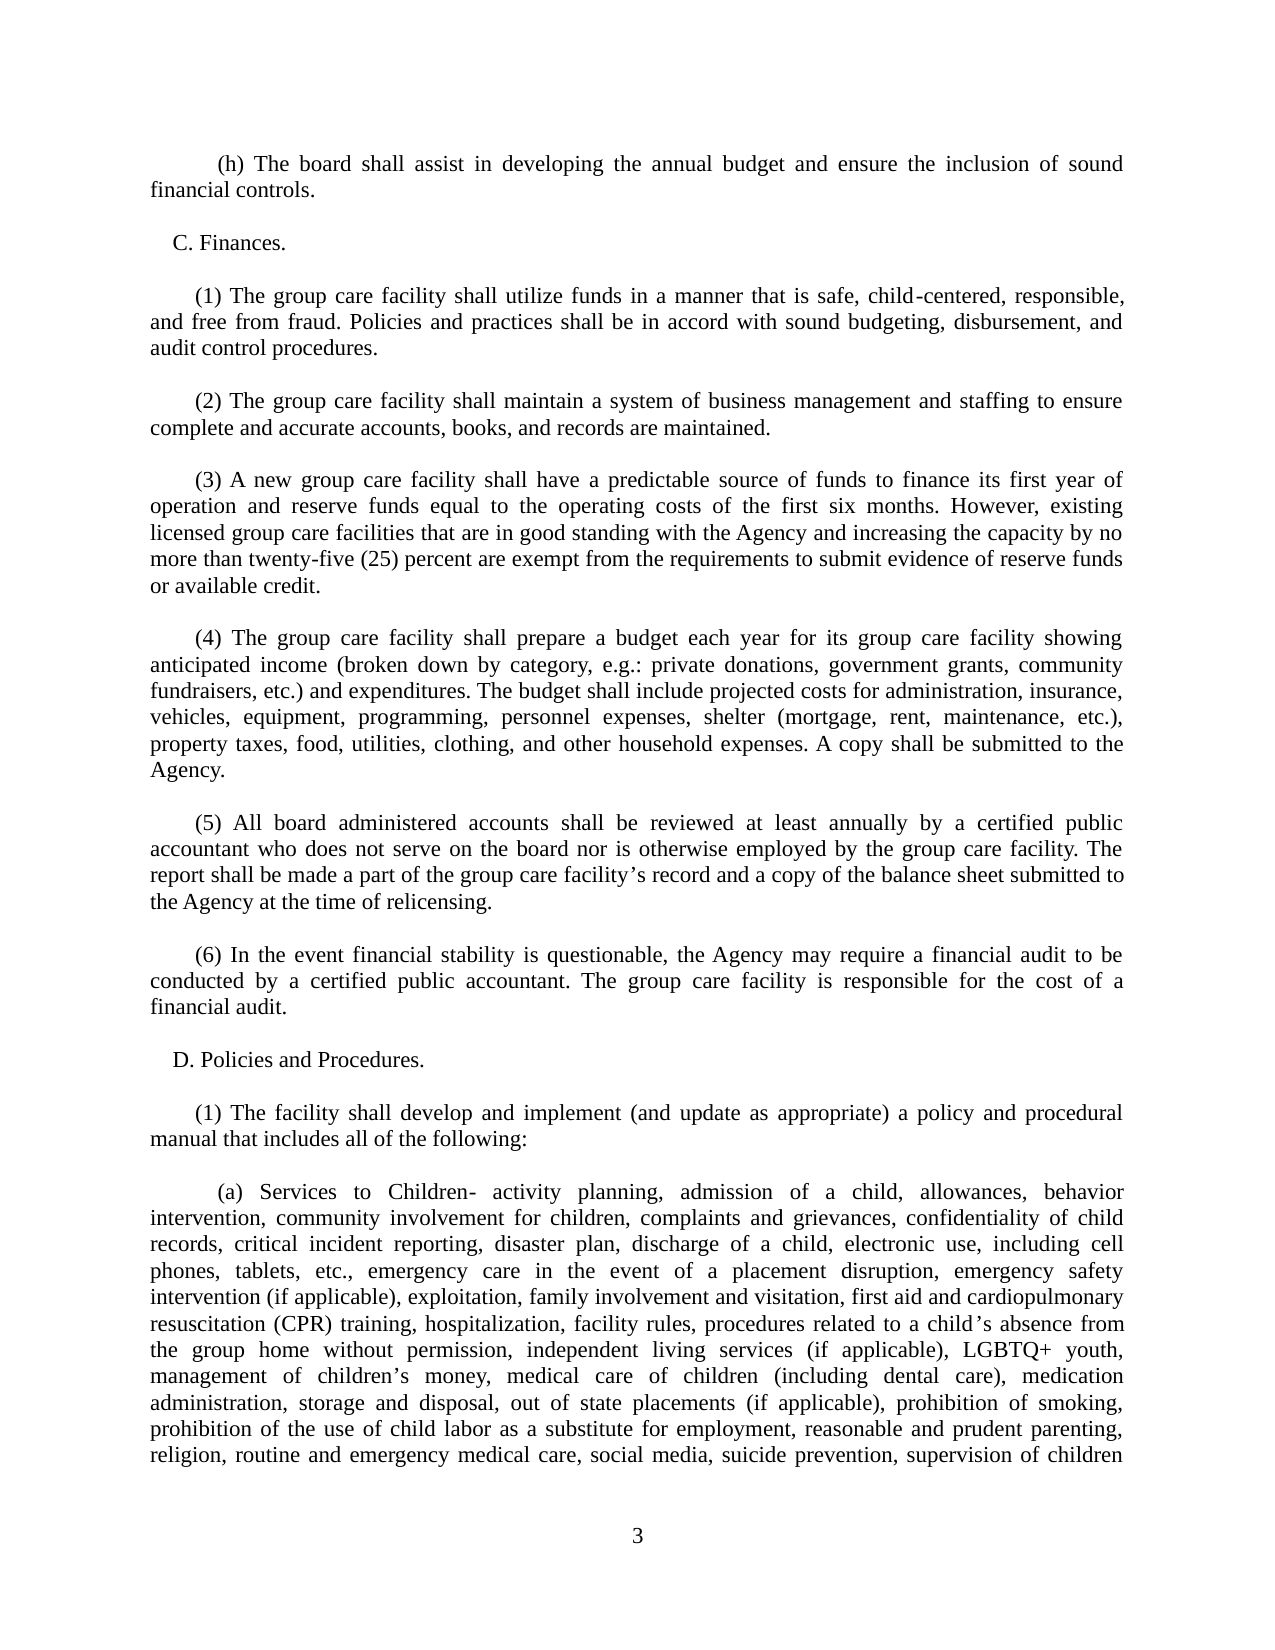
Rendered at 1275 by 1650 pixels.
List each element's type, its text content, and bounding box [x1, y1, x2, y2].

text D. Policies and Procedures. [150, 1046, 1125, 1072]
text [150, 1178, 1125, 1468]
text (h) The board shall assist in developing the annual budget and ensure the inclusion of sound financial controls. [150, 150, 1125, 203]
text (5) All board administered accounts shall be reviewed at least annually by a certified public accountant who does not serve on the board nor is otherwise employed by the group care facility. The report shall be made a part of the group care facility’s record and a copy of the balance sheet submitted to the Agency at the time of relicensing. [150, 809, 1125, 914]
text (4) The group care facility shall prepare a budget each year for its group care facility showing anticipated income (broken down by category, e.g.: private donations, government grants, community fundraisers, etc.) and expenditures. The budget shall include projected costs for administration, insurance, vehicles, equipment, programming, personnel expenses, shelter (mortgage, rent, maintenance, etc.), property taxes, food, utilities, clothing, and other household expenses. A copy shall be submitted to the Agency. [150, 624, 1125, 782]
text (3) A new group care facility shall have a predictable source of funds to finance its first year of operation and reserve funds equal to the operating costs of the first six months. However, existing licensed group care facilities that are in good standing with the Agency and increasing the capacity by no more than twenty-five (25) percent are exempt from the requirements to submit evidence of reserve funds or available credit. [150, 466, 1125, 598]
text (1) The group care facility shall utilize funds in a manner that is safe, child-centered, responsible, and free from fraud. Policies and practices shall be in accord with sound budgeting, disbursement, and audit control procedures. [150, 282, 1125, 361]
text (6) In the event financial stability is questionable, the Agency may require a financial audit to be conducted by a certified public accountant. The group care facility is responsible for the cost of a financial audit. [150, 941, 1125, 1020]
text (1) The facility shall develop and implement (and update as appropriate) a policy and procedural manual that includes all of the following: [150, 1099, 1125, 1151]
text (2) The group care facility shall maintain a system of business management and staffing to ensure complete and accurate accounts, books, and records are maintained. [150, 387, 1125, 440]
text C. Finances. [150, 229, 1125, 255]
